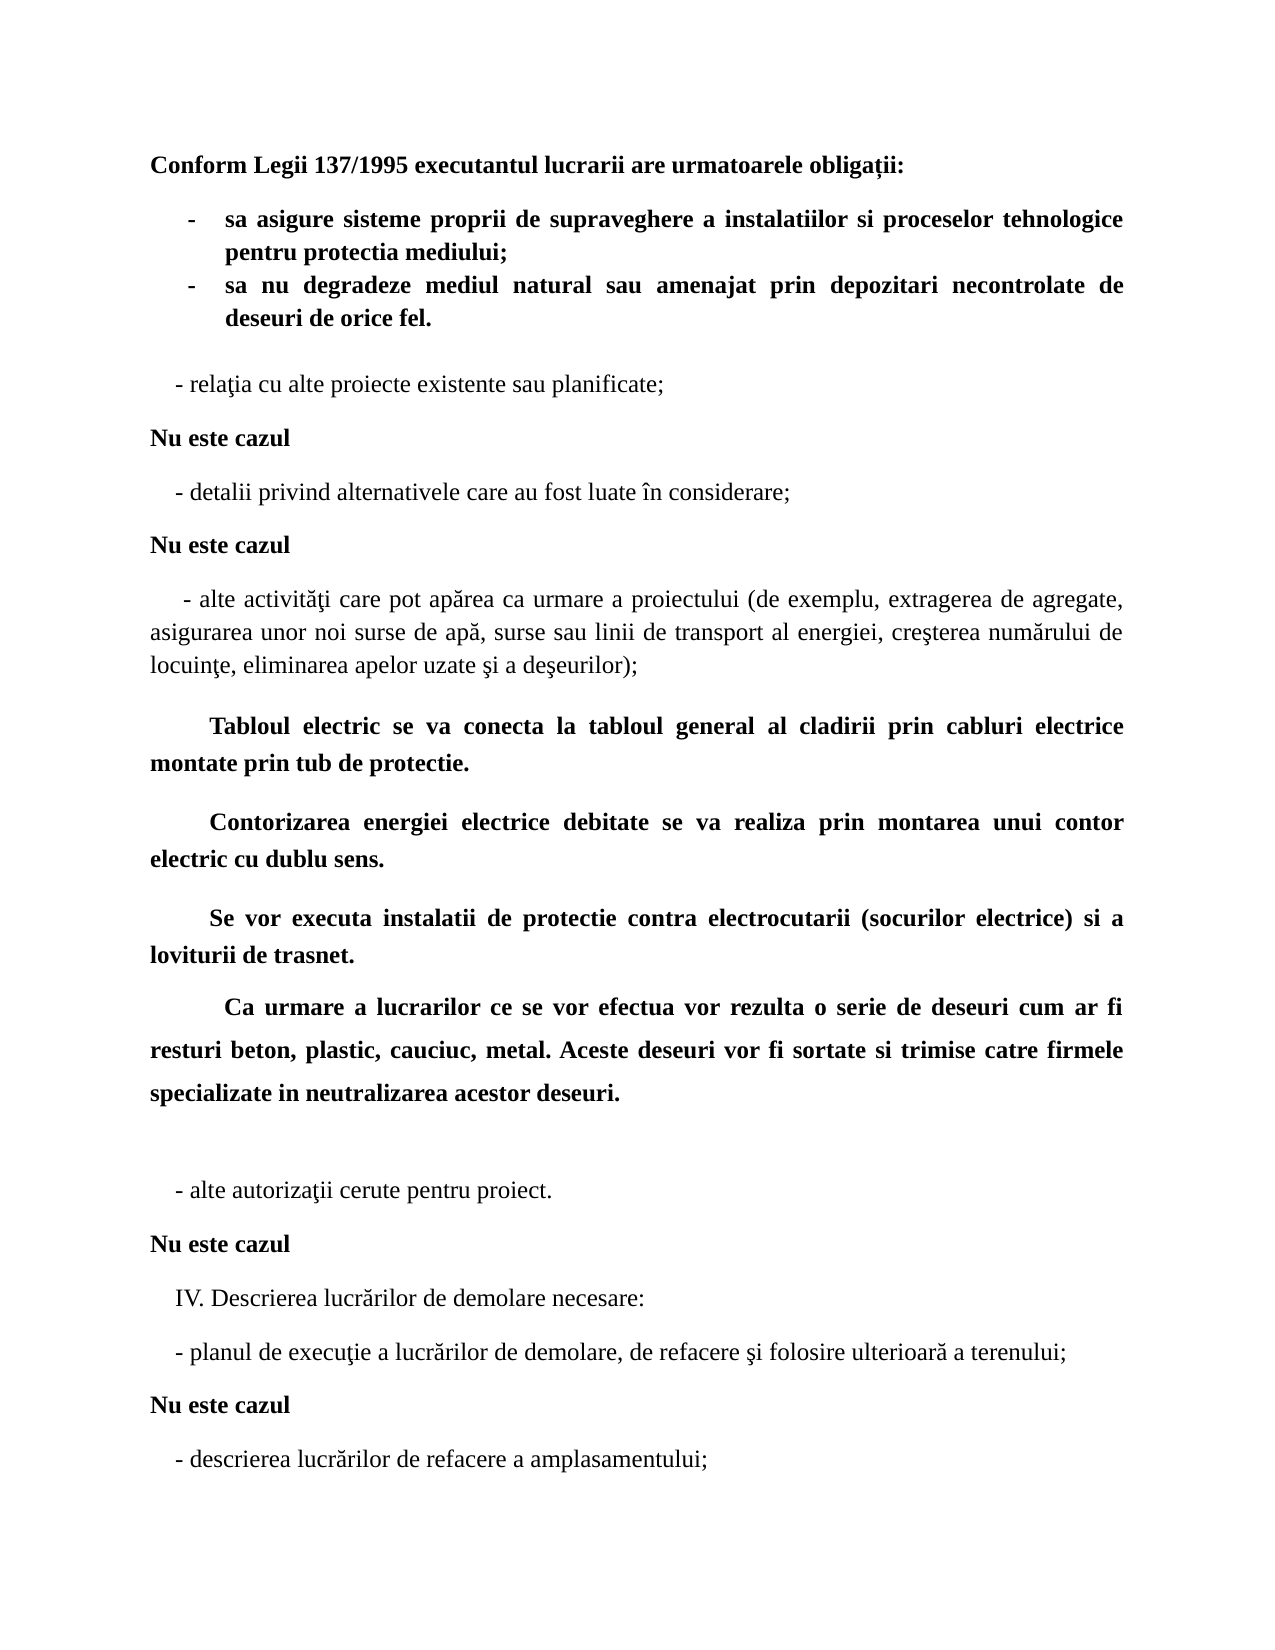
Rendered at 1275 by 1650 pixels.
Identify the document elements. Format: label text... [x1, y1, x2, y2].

text Nu este cazul [150, 423, 1125, 452]
text Nu este cazul [150, 531, 1125, 559]
text - descrierea lucrărilor de refacere a amplasamentului; [150, 1444, 1125, 1473]
text - alte autorizaţii cerute pentru proiect. [150, 1175, 1125, 1204]
text - planul de execuţie a lucrărilor de demolare, de refacere şi folosire ulterioară a terenului; [150, 1337, 1125, 1365]
text - relaţia cu alte proiecte existente sau planificate; [150, 369, 1125, 398]
text Nu este cazul [150, 1229, 1125, 1258]
text IV. Descrierea lucrărilor de demolare necesare: [150, 1283, 1125, 1311]
list sa asigure sisteme proprii de supraveghere a instalatiilor si proceselor tehnologice pentru protectia mediului; [187, 204, 1125, 266]
text Se vor executa instalatii de protectie contra electrocutarii (socurilor electrice) si a loviturii de trasnet. [150, 896, 1125, 971]
text Tabloul electric se va conecta la tabloul general al cladirii prin cabluri electrice montate prin tub de protectie. [150, 704, 1125, 779]
list sa nu degradeze mediul natural sau amenajat prin depozitari necontrolate de deseuri de orice fel. [187, 270, 1125, 332]
text Nu este cazul [150, 1390, 1125, 1419]
text Conform Legii 137/1995 executantul lucrarii are urmatoarele obligații: [150, 150, 1125, 179]
text - alte activităţi care pot apărea ca urmare a proiectului (de exemplu, extragerea de agregate, asigurarea unor noi surse de apă, surse sau linii de transport al energiei, creşterea numărului de locuinţe, eliminarea apelor uzate şi a deşeurilor); [150, 584, 1125, 679]
text - detalii privind alternativele care au fost luate în considerare; [150, 477, 1125, 505]
text Contorizarea energiei electrice debitate se va realiza prin montarea unui contor electric cu dublu sens. [150, 800, 1125, 875]
list Ca urmare a lucrarilor ce se vor efectua vor rezulta o serie de deseuri cum ar fi resturi beton, plastic, cauciuc, metal. Aceste deseuri vor fi sortate si trimise catre firmele specializate in neutralizarea acestor deseuri. [150, 992, 1125, 1107]
